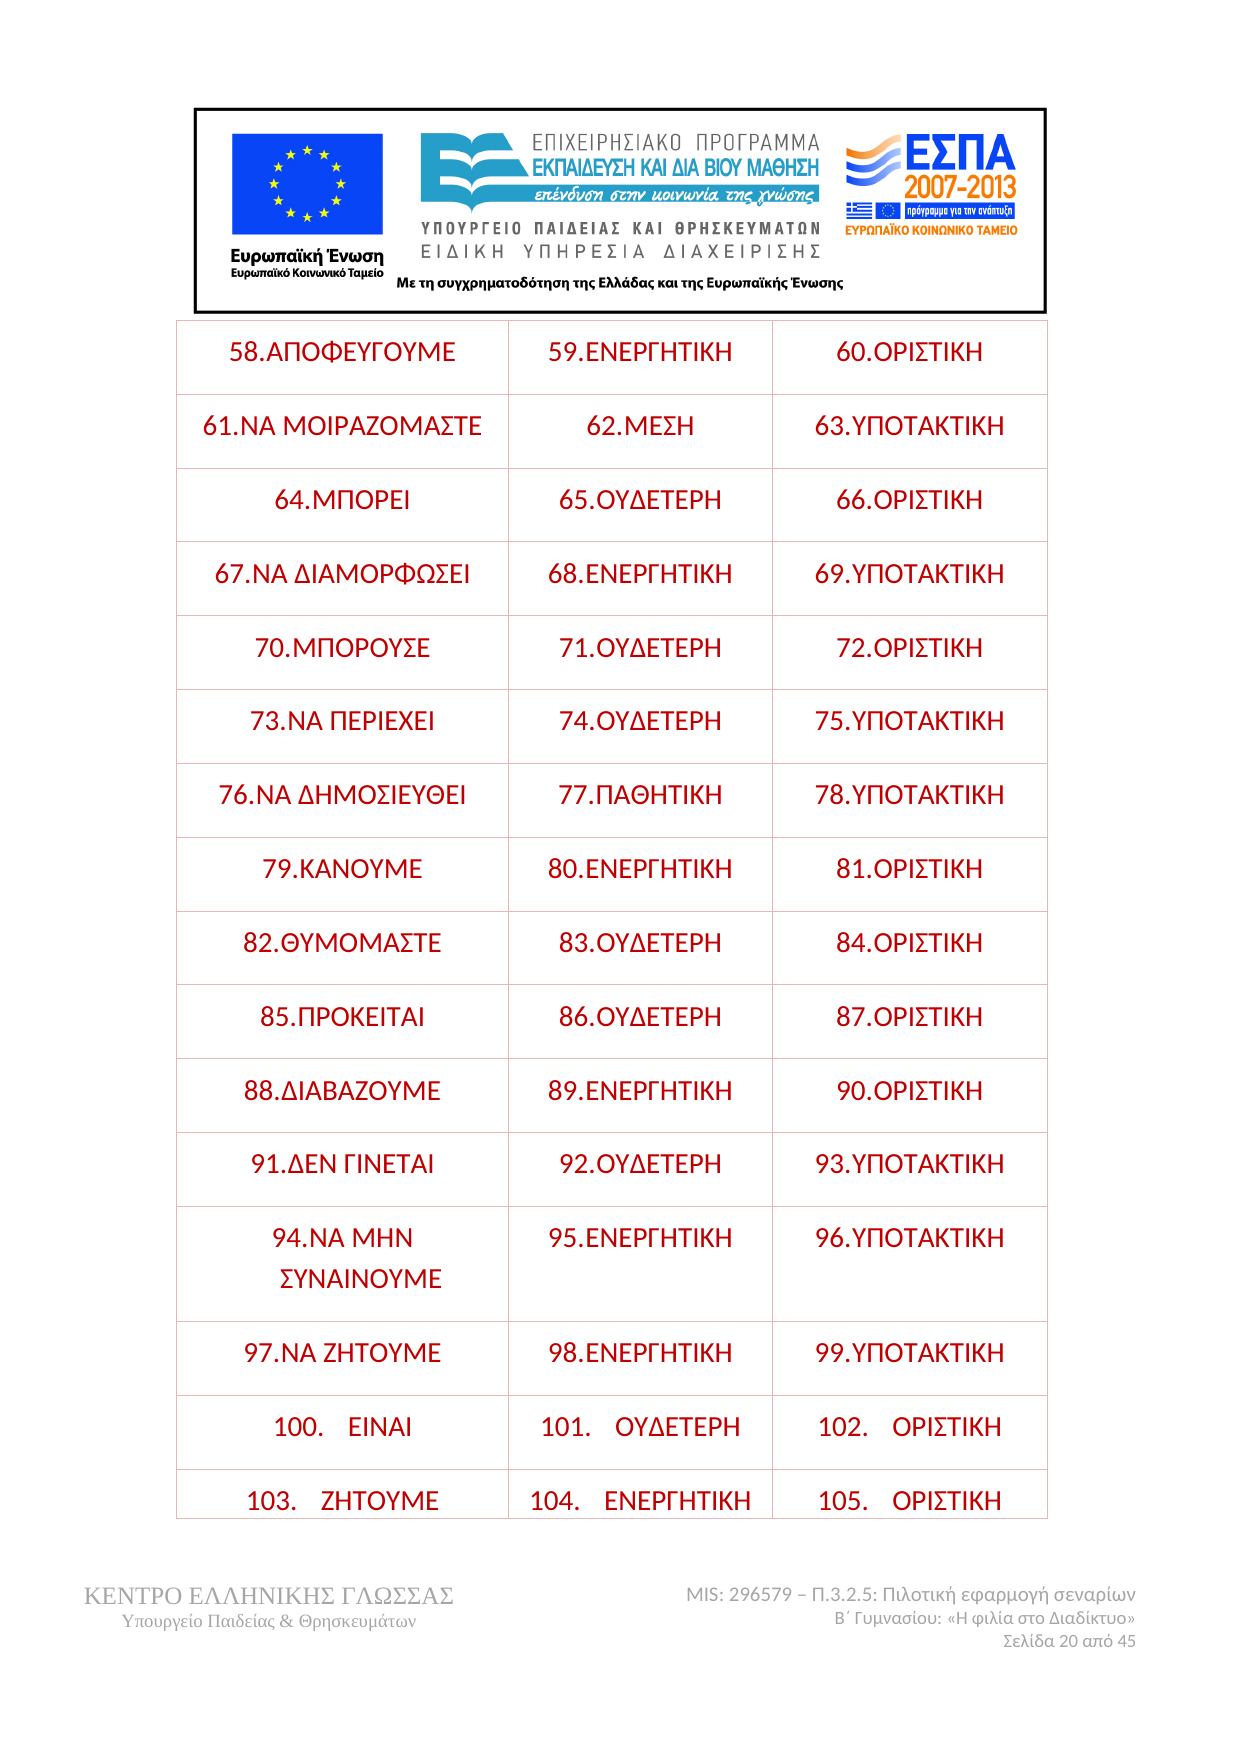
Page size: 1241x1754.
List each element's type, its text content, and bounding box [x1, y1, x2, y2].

table_cell ΟΡΙΣΤΙΚΗ [773, 469, 1047, 541]
picture [187, 101, 1053, 320]
table_cell ΝΑ ΔΙΑΜΟΡΦΩΣΕΙ [177, 542, 508, 615]
table_cell ΟΥΔΕΤΕΡΗ [509, 1133, 772, 1206]
table_cell ΟΡΙΣΤΙΚΗ [773, 321, 1047, 393]
table_cell ΕΝΕΡΓΗΤΙΚΗ [509, 838, 772, 911]
table_cell ΟΥΔΕΤΕΡΗ [509, 985, 772, 1058]
table_cell ΟΡΙΣΤΙΚΗ [773, 616, 1047, 689]
table_cell ΕΝΕΡΓΗΤΙΚΗ [509, 1470, 772, 1518]
table_cell ΕΝΕΡΓΗΤΙΚΗ [509, 321, 772, 393]
table_cell ΥΠΟΤΑΚΤΙΚΗ [773, 542, 1047, 615]
table_cell ΟΥΔΕΤΕΡΗ [509, 912, 772, 984]
table_cell ΥΠΟΤΑΚΤΙΚΗ [773, 764, 1047, 837]
table_cell ΝΑ ΠΕΡΙΕΧΕΙ [177, 690, 508, 763]
table_cell ΚΑΝΟΥΜΕ [177, 838, 508, 911]
table_cell ΥΠΟΤΑΚΤΙΚΗ [773, 1322, 1047, 1394]
table_cell ΝΑ ΔΗΜΟΣΙΕΥΘΕΙ [177, 764, 508, 837]
table_cell ΟΥΔΕΤΕΡΗ [509, 690, 772, 763]
table_cell ΝΑ ΜΟΙΡΑΖΟΜΑΣΤΕ [177, 395, 508, 467]
table_cell ΕΝΕΡΓΗΤΙΚΗ [509, 1059, 772, 1132]
table_cell ΖΗΤΟΥΜΕ [177, 1470, 508, 1518]
table_cell ΟΡΙΣΤΙΚΗ [773, 1059, 1047, 1132]
table_cell ΝΑ ΖΗΤΟΥΜΕ [177, 1322, 508, 1394]
table_cell ΔΙΑΒΑΖΟΥΜΕ [177, 1059, 508, 1132]
table_cell ΟΡΙΣΤΙΚΗ [773, 838, 1047, 911]
table_cell ΠΑΘΗΤΙΚΗ [509, 764, 772, 837]
table_cell ΟΥΔΕΤΕΡΗ [509, 616, 772, 689]
table_cell ΜΠΟΡΕΙ [177, 469, 508, 541]
table_cell ΜΠΟΡΟΥΣΕ [177, 616, 508, 689]
table_cell ΠΡΟΚΕΙΤΑΙ [177, 985, 508, 1058]
table_cell ΟΡΙΣΤΙΚΗ [773, 1396, 1047, 1468]
table_cell ΝΑ ΜΗΝ ΣΥΝΑΙΝΟΥΜΕ [177, 1207, 508, 1321]
table_cell ΟΡΙΣΤΙΚΗ [773, 1470, 1047, 1518]
table_cell ΥΠΟΤΑΚΤΙΚΗ [773, 1207, 1047, 1321]
table_cell ΥΠΟΤΑΚΤΙΚΗ [773, 1133, 1047, 1206]
table_cell ΜΕΣΗ [509, 395, 772, 467]
table_cell ΥΠΟΤΑΚΤΙΚΗ [773, 690, 1047, 763]
table_cell ΕΝΕΡΓΗΤΙΚΗ [509, 1322, 772, 1394]
table_cell ΘΥΜΟΜΑΣΤΕ [177, 912, 508, 984]
table_cell ΕΝΕΡΓΗΤΙΚΗ [509, 1207, 772, 1321]
table_cell ΟΥΔΕΤΕΡΗ [509, 469, 772, 541]
table_cell ΟΡΙΣΤΙΚΗ [773, 985, 1047, 1058]
table_cell ΟΡΙΣΤΙΚΗ [773, 912, 1047, 984]
table_cell ΑΠΟΦΕΥΓΟΥΜΕ [177, 321, 508, 393]
table_cell ΟΥΔΕΤΕΡΗ [509, 1396, 772, 1468]
table_cell ΥΠΟΤΑΚΤΙΚΗ [773, 395, 1047, 467]
table_cell ΕΙΝΑΙ [177, 1396, 508, 1468]
table_cell ΔΕΝ ΓΙΝΕΤΑΙ [177, 1133, 508, 1206]
table_cell ΕΝΕΡΓΗΤΙΚΗ [509, 542, 772, 615]
